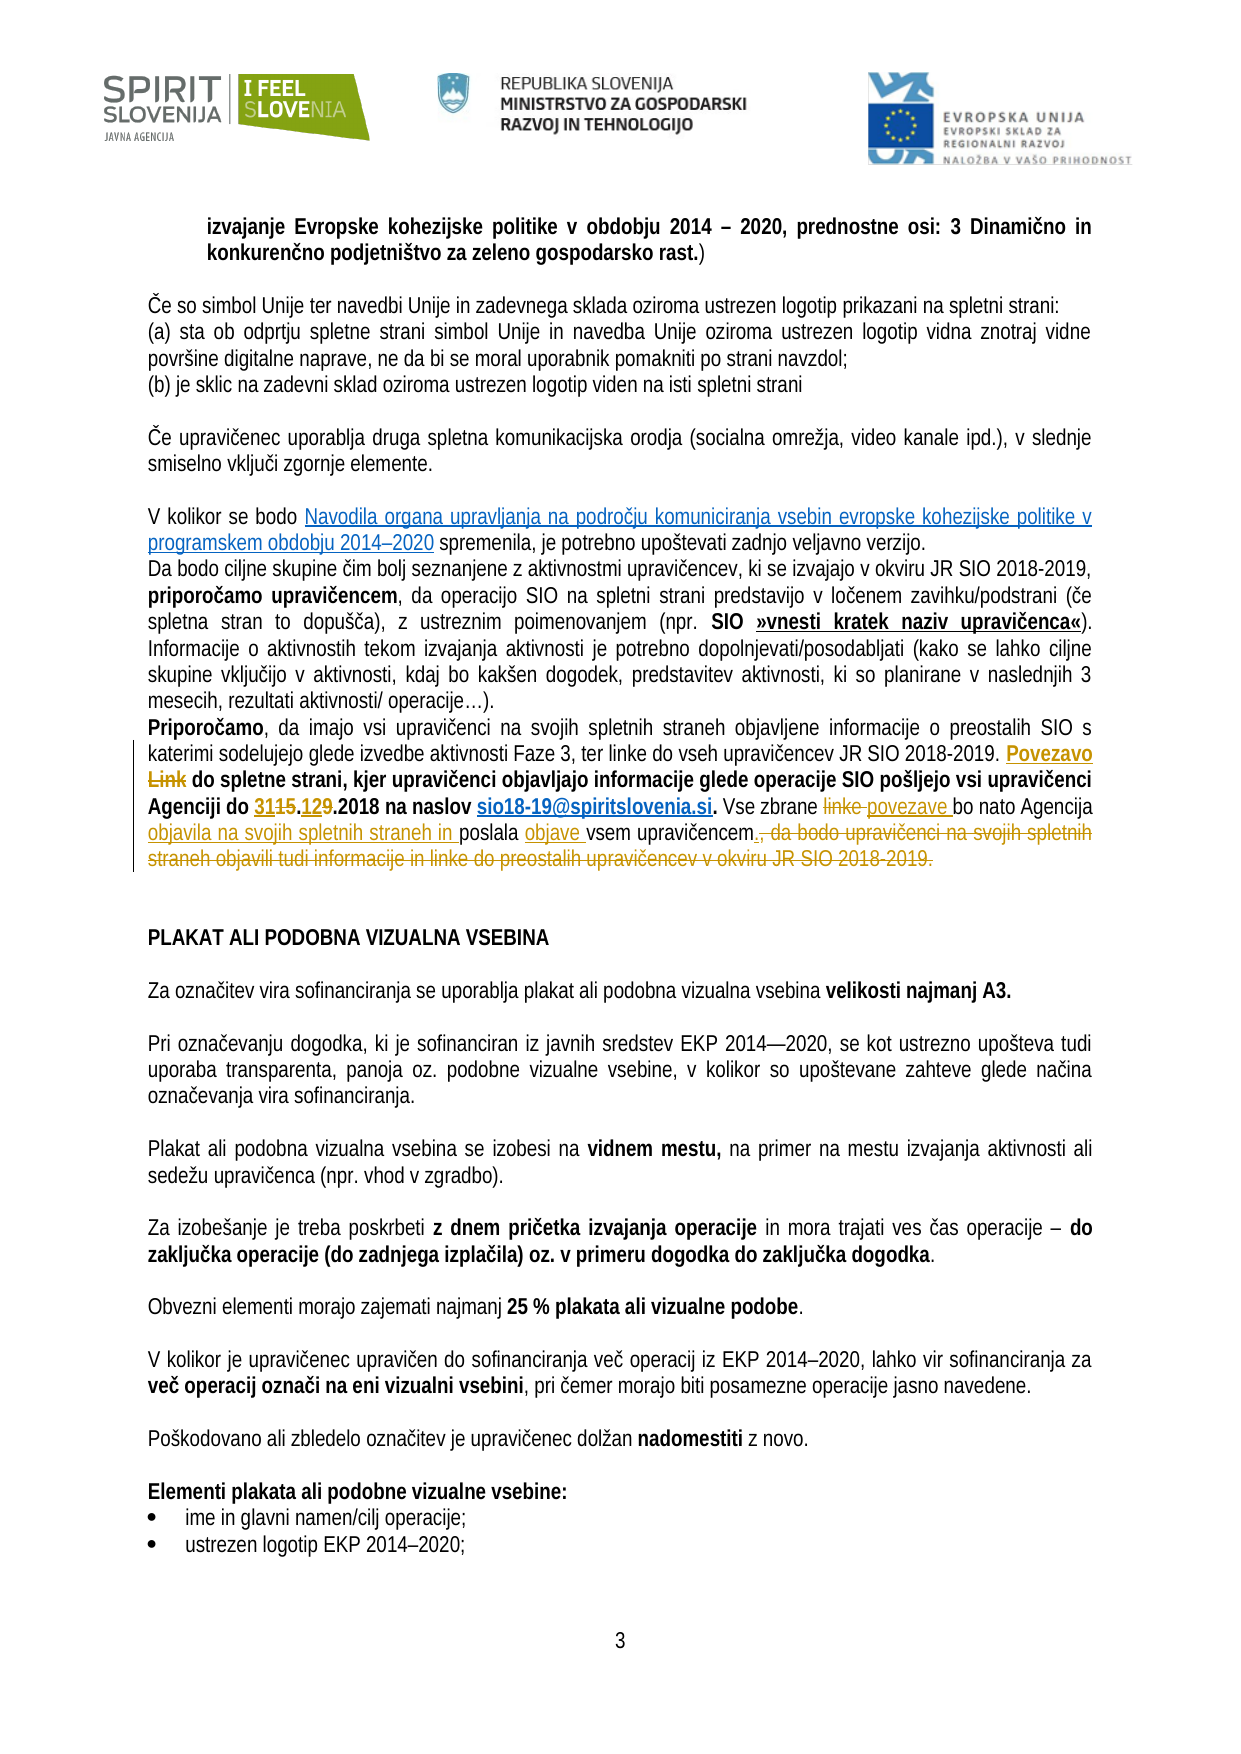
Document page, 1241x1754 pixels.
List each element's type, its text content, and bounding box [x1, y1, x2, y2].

text Elementi plakata ali podobne vizualne vsebine: [148, 1478, 1093, 1504]
text (a) sta ob odprtju spletne strani simbol Unije in navedba Unije oziroma ustrezen logotip vidna znotraj vidne površine digitalne naprave, ne da bi se moral uporabnik pomakniti po strani navzdol; [148, 318, 1093, 371]
list ime in glavni namen/cilj operacije; [148, 1504, 1093, 1531]
text Če so simbol Unije ter navedbi Unije in zadevnega sklada oziroma ustrezen logotip prikazani na spletni strani: [148, 292, 1093, 318]
picture [867, 72, 1133, 166]
text Za označitev vira sofinanciranja se uporablja plakat ali podobna vizualna vsebina velikosti najmanj A3. [148, 977, 1093, 1003]
text Poškodovano ali zbledelo označitev je upravičenec dolžan nadomestiti z novo. [148, 1425, 1093, 1451]
text Priporočamo, da imajo vsi upravičenci na svojih spletnih straneh objavljene informacije o preostalih SIO s katerimi sodelujejo glede izvedbe aktivnosti Faze 3, ter linke do vseh upravičencev JR SIO 2018-2019. do spletne strani, kjer upravičenci objavljajo informacije glede operacije SIO pošljejo vsi upravičenci Agenciji do ..2018 na naslov sio18-19@spiritslovenia.si. Vse zbrane bo nato Agencija poslala vsem upravičencem [148, 713, 1093, 872]
text Obvezni elementi morajo zajemati najmanj 25 % plakata ali vizualne podobe. [148, 1293, 1093, 1320]
text Če upravičenec uporablja druga spletna komunikacijska orodja (socialna omrežja, video kanale ipd.), v slednje smiselno vključi zgornje elemente. [148, 424, 1093, 476]
text Za izobešanje je treba poskrbeti z dnem pričetka izvajanja operacije in mora trajati ves čas operacije – do zaključka operacije (do zadnjega izplačila) oz. v primeru dogodka do zaključka dogodka. [148, 1214, 1093, 1267]
list ustrezen logotip EKP 2014–2020; [148, 1531, 1093, 1557]
text V kolikor je upravičenec upravičen do sofinanciranja več operacij iz EKP 2014–2020, lahko vir sofinanciranja za več operacij označi na eni vizualni vsebini, pri čemer morajo biti posamezne operacije jasno navedene. [148, 1346, 1093, 1399]
text V kolikor se bodo Navodila organa upravljanja na področju komuniciranja vsebin evropske kohezijske politike v programskem obdobju 2014–2020 spremenila, je potrebno upoštevati zadnjo veljavno verzijo. [148, 503, 1093, 555]
text Da bodo ciljne skupine čim bolj seznanjene z aktivnostmi upravičencev, ki se izvajajo v okviru JR SIO 2018-2019, priporočamo upravičencem, da operacijo SIO na spletni strani predstavijo v ločenem zavihku/podstrani (če spletna stran to dopušča), z ustreznim poimenovanjem (npr. SIO »vnesti kratek naziv upravičenca«). Informacije o aktivnostih tekom izvajanja aktivnosti je potrebno dopolnjevati/posodabljati (kako se lahko ciljne skupine vključijo v aktivnosti, kdaj bo kakšen dogodek, predstavitev aktivnosti, ki so planirane v naslednjih 3 mesecih, rezultati aktivnosti/ operacije…). [148, 555, 1093, 713]
text Plakat ali podobna vizualna vsebina se izobesi na vidnem mestu, na primer na mestu izvajanja aktivnosti ali sedežu upravičenca (npr. vhod v zgradbo). [148, 1135, 1093, 1188]
picture [437, 73, 766, 153]
text Pri označevanju dogodka, ki je sofinanciran iz javnih sredstev EKP 2014—2020, se kot ustrezno upošteva tudi uporaba transparenta, panoja oz. podobne vizualne vsebine, v kolikor so upoštevane zahteve glede načina označevanja vira sofinanciranja. [148, 1030, 1093, 1109]
text (b) je sklic na zadevni sklad oziroma ustrezen logotip viden na isti spletni strani [148, 371, 1093, 397]
picture [104, 74, 370, 153]
text PLAKAT ALI PODOBNA VIZUALNA VSEBINA [148, 924, 1093, 951]
